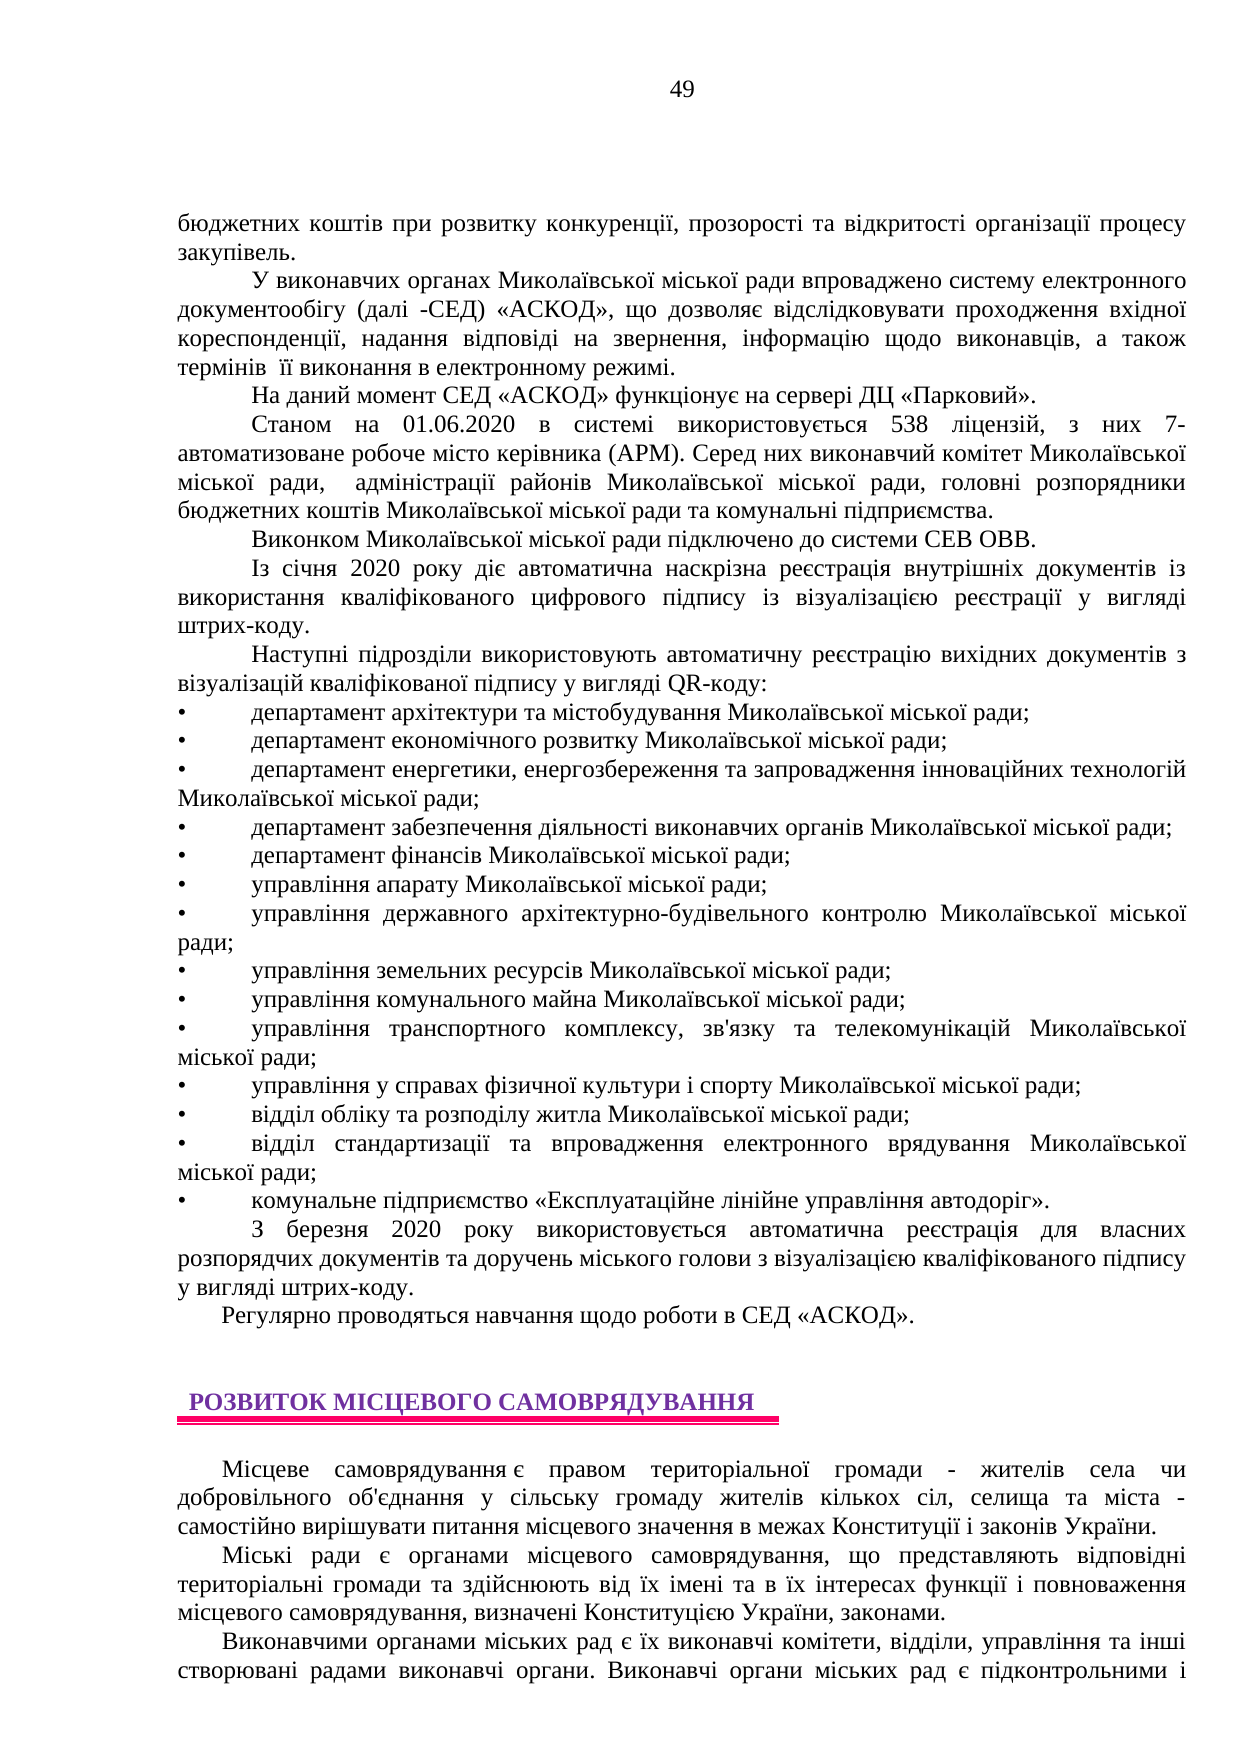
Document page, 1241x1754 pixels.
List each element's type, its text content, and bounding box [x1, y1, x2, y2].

text • управління комунального майна Миколаївської міської ради; [177, 984, 1187, 1013]
table_header РОЗВИТОК МІСЦЕВОГО САМОВРЯДУВАННЯ [177, 1387, 779, 1416]
text • управління апарату Миколаївської міської ради; [177, 869, 1187, 898]
text • департамент економічного розвитку Миколаївської міської ради; [177, 726, 1187, 754]
text • відділ обліку та розподілу житла Миколаївської міської ради; [177, 1099, 1187, 1128]
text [177, 1626, 1187, 1684]
text • департамент енергетики, енергозбереження та запровадження інноваційних технологій Миколаївської міської ради; [177, 754, 1187, 812]
text • управління державного архітектурно-будівельного контролю Миколаївської міської ради; [177, 898, 1187, 956]
text Виконком Миколаївської міської ради підключено до системи СЕВ ОВВ. [177, 524, 1187, 553]
text На даний момент СЕД «АСКОД» функціонує на сервері ДЦ «Парковий». [177, 381, 1187, 409]
text З березня 2020 року використовується автоматична реєстрація для власних розпорядчих документів та доручень міського голови з візуалізацією кваліфікованого підпису у вигляді штрих-коду. [177, 1214, 1187, 1301]
text Із січня 2020 року діє автоматична наскрізна реєстрація внутрішніх документів із використання кваліфікованого цифрового підпису із візуалізацією реєстрації у вигляді штрих-коду. [177, 553, 1187, 639]
text У виконавчих органах Миколаївської міської ради впроваджено систему електронного документообігу (далі -СЕД) «АСКОД», що дозволяє відслідковувати проходження вхідної кореспонденції, надання відповіді на звернення, інформацію щодо виконавців, а також термінів її виконання в електронному режимі. [177, 266, 1187, 381]
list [177, 208, 1187, 266]
text • управління земельних ресурсів Миколаївської міської ради; [177, 956, 1187, 984]
text • управління транспортного комплексу, зв'язку та телекомунікацій Миколаївської міської ради; [177, 1013, 1187, 1071]
text • департамент фінансів Миколаївської міської ради; [177, 841, 1187, 869]
text • комунальне підприємство «Експлуатаційне лінійне управління автодоріг». [177, 1186, 1187, 1214]
text Міські ради є органами місцевого самоврядування, що представляють відповідні територіальні громади та здійснюють від їх імені та в їх інтересах функції і повноваження місцевого самоврядування, визначені Конституцією України, законами. [177, 1540, 1187, 1626]
text • департамент забезпечення діяльності виконавчих органів Миколаївської міської ради; [177, 812, 1187, 841]
text • управління у справах фізичної культури і спорту Миколаївської міської ради; [177, 1071, 1187, 1099]
text Регулярно проводяться навчання щодо роботи в СЕД «АСКОД». [177, 1301, 1187, 1329]
text • департамент архітектури та містобудування Миколаївської міської ради; [177, 697, 1187, 726]
text Наступні підрозділи використовують автоматичну реєстрацію вихідних документів з візуалізацій кваліфікованої підпису у вигляді QR-коду: [177, 639, 1187, 697]
text Місцеве самоврядування є правом територіальної громади - жителів села чи добровільного об'єднання у сільську громаду жителів кількох сіл, селища та міста - самостійно вирішувати питання місцевого значення в межах Конституції і законів України. [177, 1454, 1187, 1540]
text Станом на 01.06.2020 в системі використовується 538 ліцензій, з них 7- автоматизоване робоче місто керівника (АРМ). Серед них виконавчий комітет Миколаївської міської ради, адміністрації районів Миколаївської міської ради, головні розпорядники бюджетних коштів Миколаївської міської ради та комунальні підприємства. [177, 409, 1187, 524]
text • відділ стандартизації та впровадження електронного врядування Миколаївської міської ради; [177, 1128, 1187, 1186]
